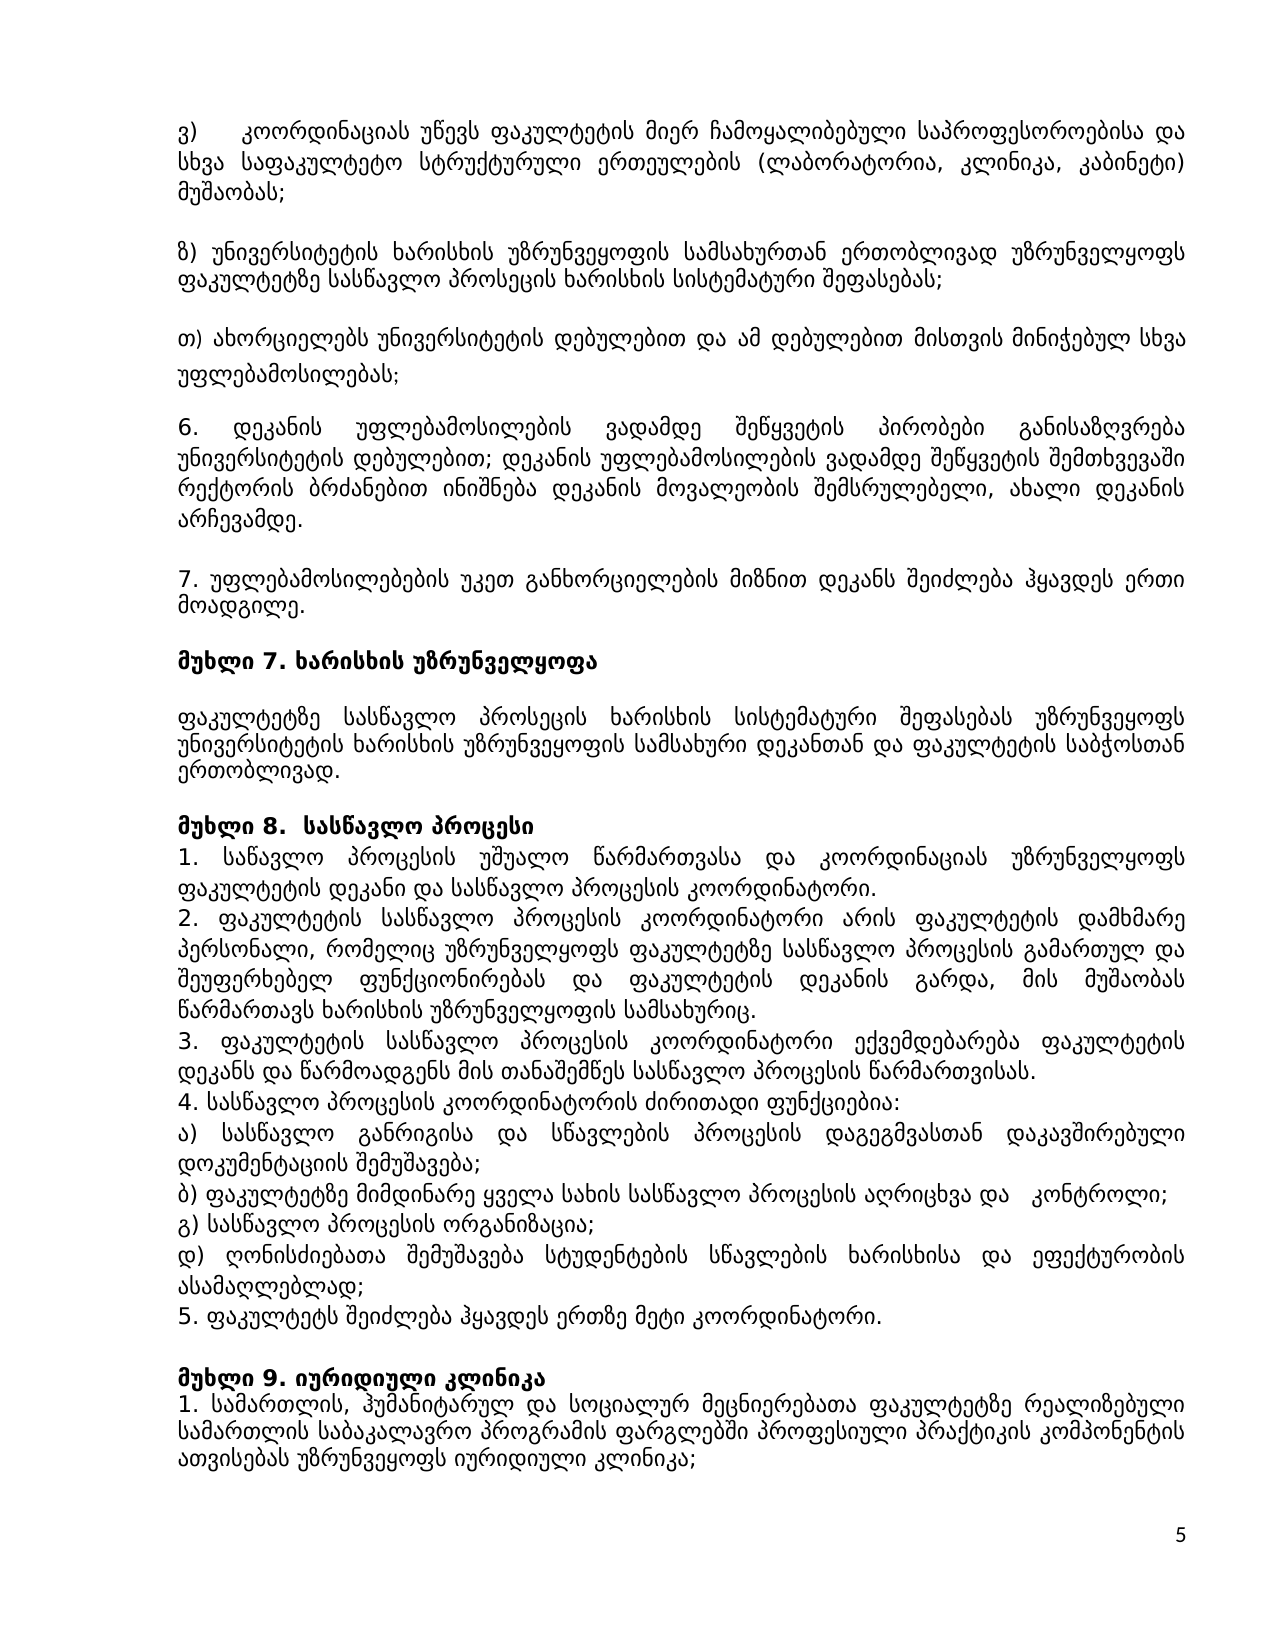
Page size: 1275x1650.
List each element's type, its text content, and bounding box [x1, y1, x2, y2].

text მუხლი 9. იურიდიული კლინიკა [177, 1365, 1186, 1391]
text 4. სასწავლო პროცესის კოორდინატორის ძირითადი ფუნქციებია: [177, 1089, 1186, 1116]
text მუხლი 7. ხარისხის უზრუნველყოფა [177, 648, 1186, 675]
text ფაკულტეტზე სასწავლო პროსეცის ხარისხის სისტემატური შეფასებას უზრუნვეყოფს უნივერსიტეტის ხარისხის უზრუნვეყოფის სამსახური დეკანთან და ფაკულტეტის საბჭოსთან ერთობლივად. [177, 704, 1186, 784]
text 5. ფაკულტეტს შეიძლება ჰყავდეს ერთზე მეტი კოორდინატორი. [177, 1303, 1186, 1330]
text მუხლი 8. სასწავლო პროცესი [177, 813, 1186, 840]
text 7. უფლებამოსილებების უკეთ განხორციელების მიზნით დეკანს შეიძლება ჰყავდეს ერთი მოადგილე. [177, 566, 1186, 619]
text 2. ფაკულტეტის სასწავლო პროცესის კოორდინატორი არის ფაკულტეტის დამხმარე პერსონალი, რომელიც უზრუნველყოფს ფაკულტეტზე სასწავლო პროცესის გამართულ და შეუფერხებელ ფუნქციონირებას და ფაკულტეტის დეკანის გარდა, მის მუშაობას წარმართავს ხარისხის უზრუნველყოფის სამსახურიც. [177, 905, 1186, 1024]
text გ) სასწავლო პროცესის ორგანიზაცია; [177, 1212, 1186, 1238]
text 6. დეკანის უფლებამოსილების ვადამდე შეწყვეტის პირობები განისაზღვრება უნივერსიტეტის დებულებით; დეკანის უფლებამოსილების ვადამდე შეწყვეტის შემთხვევაში რექტორის ბრძანებით ინიშნება დეკანის მოვალეობის შემსრულებელი, ახალი დეკანის არჩევამდე. [177, 414, 1186, 533]
text ზ) უნივერსიტეტის ხარისხის უზრუნვეყოფის სამსახურთან ერთობლივად უზრუნველყოფს ფაკულტეტზე სასწავლო პროსეცის ხარისხის სისტემატური შეფასებას; [177, 239, 1186, 292]
text თ) ახორციელებს უნივერსიტეტის დებულებით და ამ დებულებით მისთვის მინიჭებულ სხვა უფლებამოსილებას; [177, 322, 1186, 389]
text 1. სამართლის, ჰუმანიტარულ და სოციალურ მეცნიერებათა ფაკულტეტზე რეალიზებული სამართლის საბაკალავრო პროგრამის ფარგლებში პროფესიული პრაქტიკის კომპონენტის ათვისებას უზრუნვეყოფს იურიდიული კლინიკა; [177, 1391, 1186, 1471]
text ვ) კოორდინაციას უწევს ფაკულტეტის მიერ ჩამოყალიბებული საპროფესოროებისა და სხვა საფაკულტეტო სტრუქტურული ერთეულების (ლაბორატორია, კლინიკა, კაბინეტი) მუშაობას; [177, 118, 1186, 206]
text 3. ფაკულტეტის სასწავლო პროცესის კოორდინატორი ექვემდებარება ფაკულტეტის დეკანს და წარმოადგენს მის თანაშემწეს სასწავლო პროცესის წარმართვისას. [177, 1028, 1186, 1085]
text 1. საწავლო პროცესის უშუალო წარმართვასა და კოორდინაციას უზრუნველყოფს ფაკულტეტის დეკანი და სასწავლო პროცესის კოორდინატორი. [177, 844, 1186, 901]
text ა) სასწავლო განრიგისა და სწავლების პროცესის დაგეგმვასთან დაკავშირებული დოკუმენტაციის შემუშავება; [177, 1120, 1186, 1177]
text ბ) ფაკულტეტზე მიმდინარე ყველა სახის სასწავლო პროცესის აღრიცხვა და კონტროლი; [177, 1181, 1186, 1208]
text დ) ღონისძიებათა შემუშავება სტუდენტების სწავლების ხარისხისა და ეფექტურობის ასამაღლებლად; [177, 1242, 1186, 1299]
